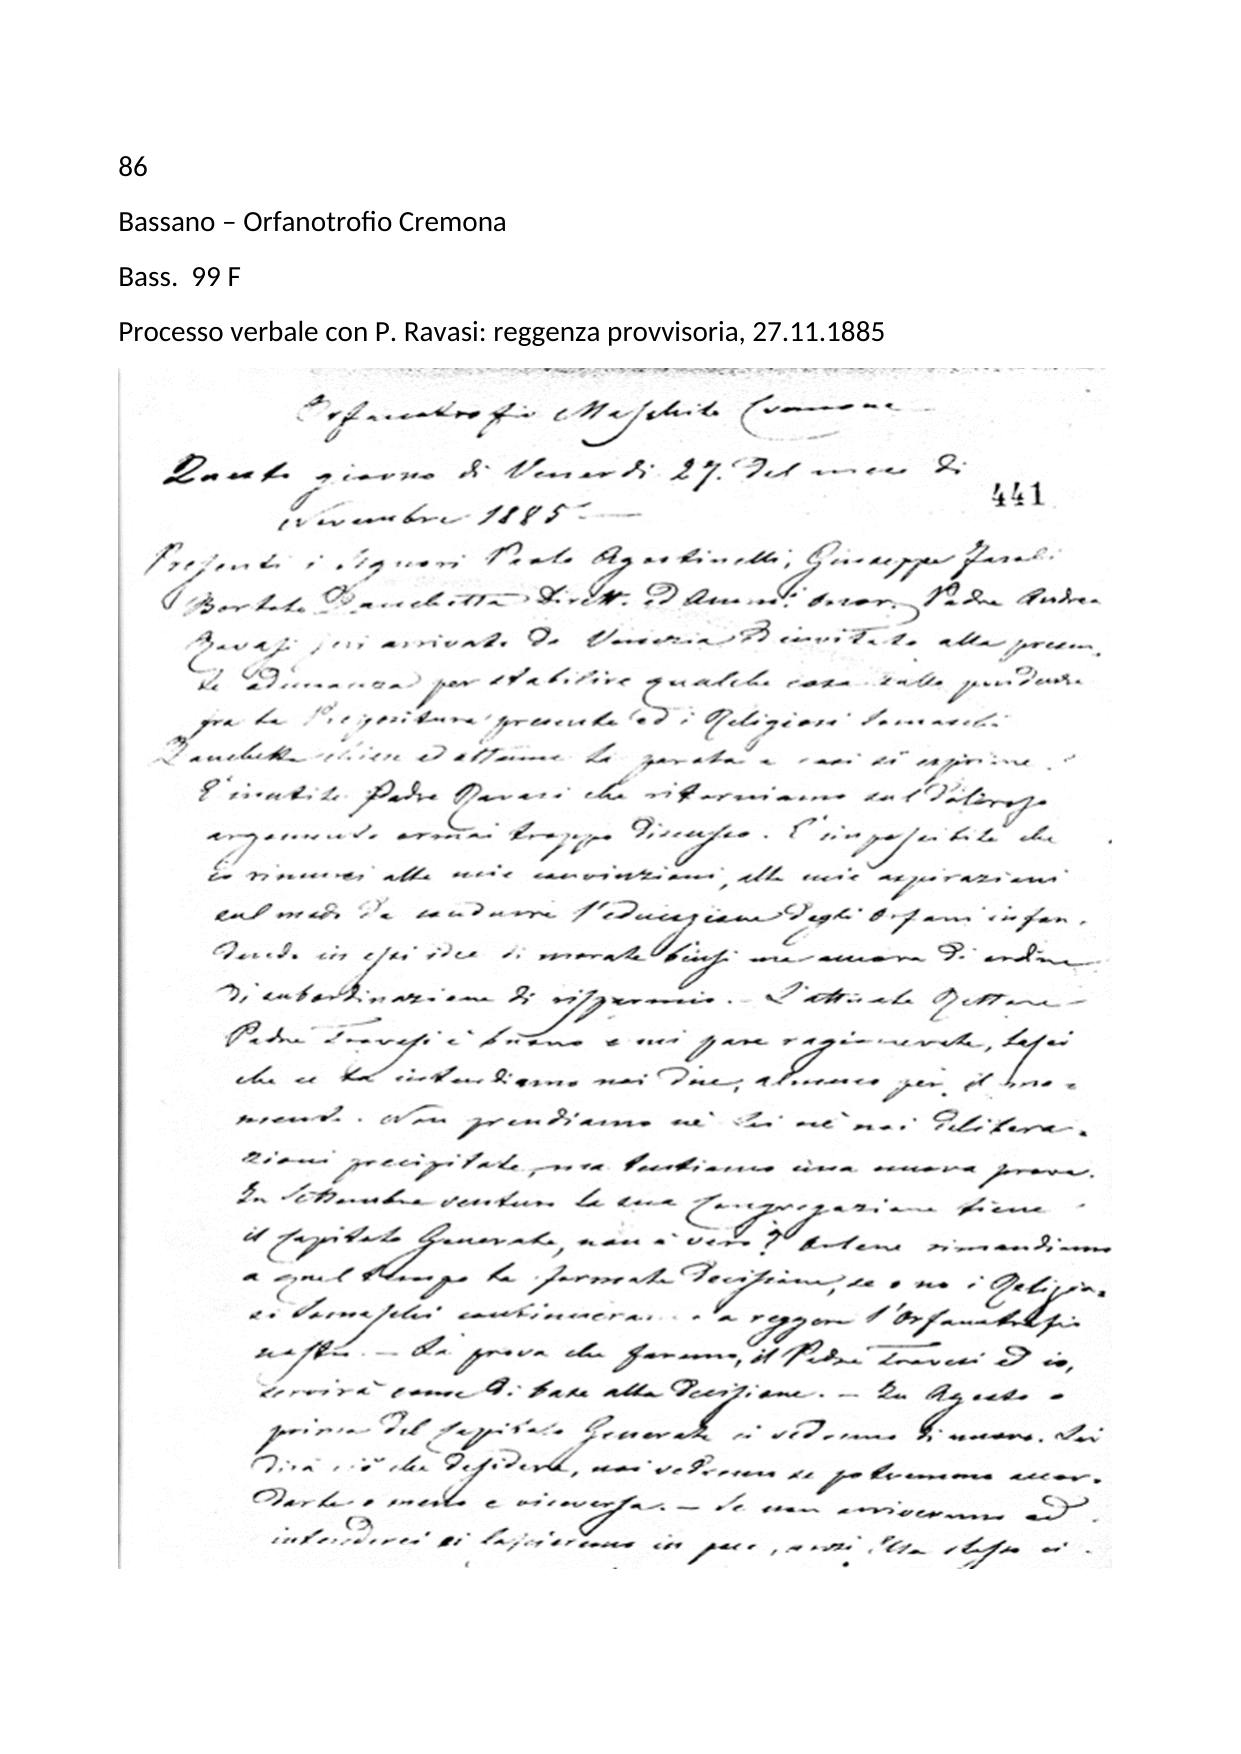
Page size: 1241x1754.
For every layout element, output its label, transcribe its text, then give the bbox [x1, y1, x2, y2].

picture [118, 368, 1113, 1569]
text 86 [118, 148, 1122, 183]
text Processo verbale con P. Ravasi: reggenza provvisoria, 27.11.1885 [118, 313, 1122, 348]
text Bass. 99 F [118, 258, 1122, 293]
text Bassano – Orfanotrofio Cremona [118, 203, 1122, 238]
